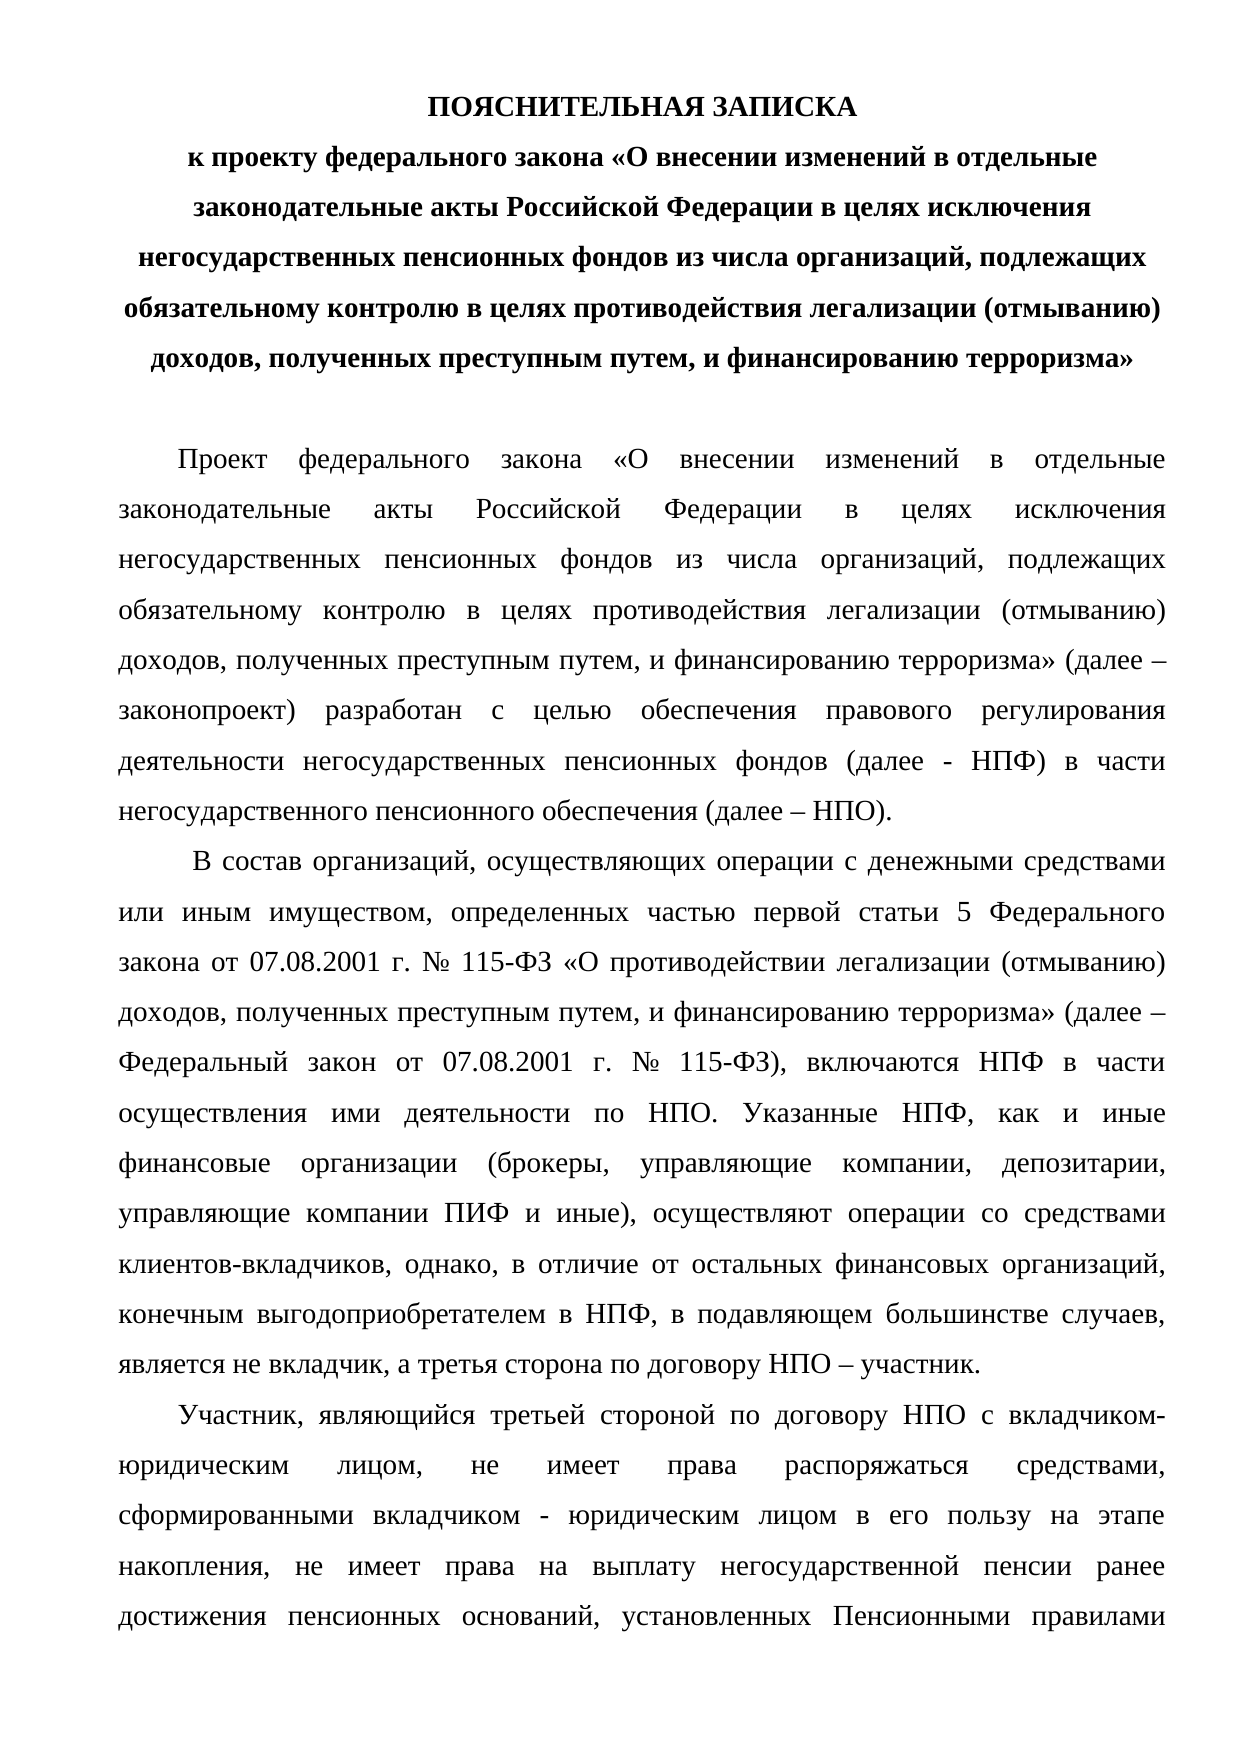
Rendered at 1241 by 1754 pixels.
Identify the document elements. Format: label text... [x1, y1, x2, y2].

text к проекту федерального закона «О внесении изменений в отдельные законодательные акты Российской Федерации в целях исключения негосударственных пенсионных фондов из числа организаций, подлежащих обязательному контролю в целях противодействия легализации (отмыванию) доходов, полученных преступным путем, и финансированию терроризма» [118, 139, 1167, 374]
text Проект федерального закона «О внесении изменений в отдельные законодательные акты Российской Федерации в целях исключения негосударственных пенсионных фондов из числа организаций, подлежащих обязательному контролю в целях противодействия легализации (отмыванию) доходов, полученных преступным путем, и финансированию терроризма» (далее – законопроект) разработан с целью обеспечения правового регулирования деятельности негосударственных пенсионных фондов (далее - НПФ) в части негосударственного пенсионного обеспечения (далее – НПО). [118, 441, 1167, 827]
text ПОЯСНИТЕЛЬНАЯ ЗАПИСКА [118, 89, 1167, 122]
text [118, 1397, 1167, 1632]
text В состав организаций, осуществляющих операции с денежными средствами или иным имуществом, определенных частью первой статьи 5 Федерального закона от 07.08.2001 г. № 115-ФЗ «О противодействии легализации (отмыванию) доходов, полученных преступным путем, и финансированию терроризма» (далее – Федеральный закон от 07.08.2001 г. № 115-ФЗ), включаются НПФ в части осуществления ими деятельности по НПО. Указанные НПФ, как и иные финансовые организации (брокеры, управляющие компании, депозитарии, управляющие компании ПИФ и иные), осуществляют операции со средствами клиентов-вкладчиков, однако, в отличие от остальных финансовых организаций, конечным выгодоприобретателем в НПФ, в подавляющем большинстве случаев, является не вкладчик, а третья сторона по договору НПО – участник. [118, 843, 1167, 1380]
